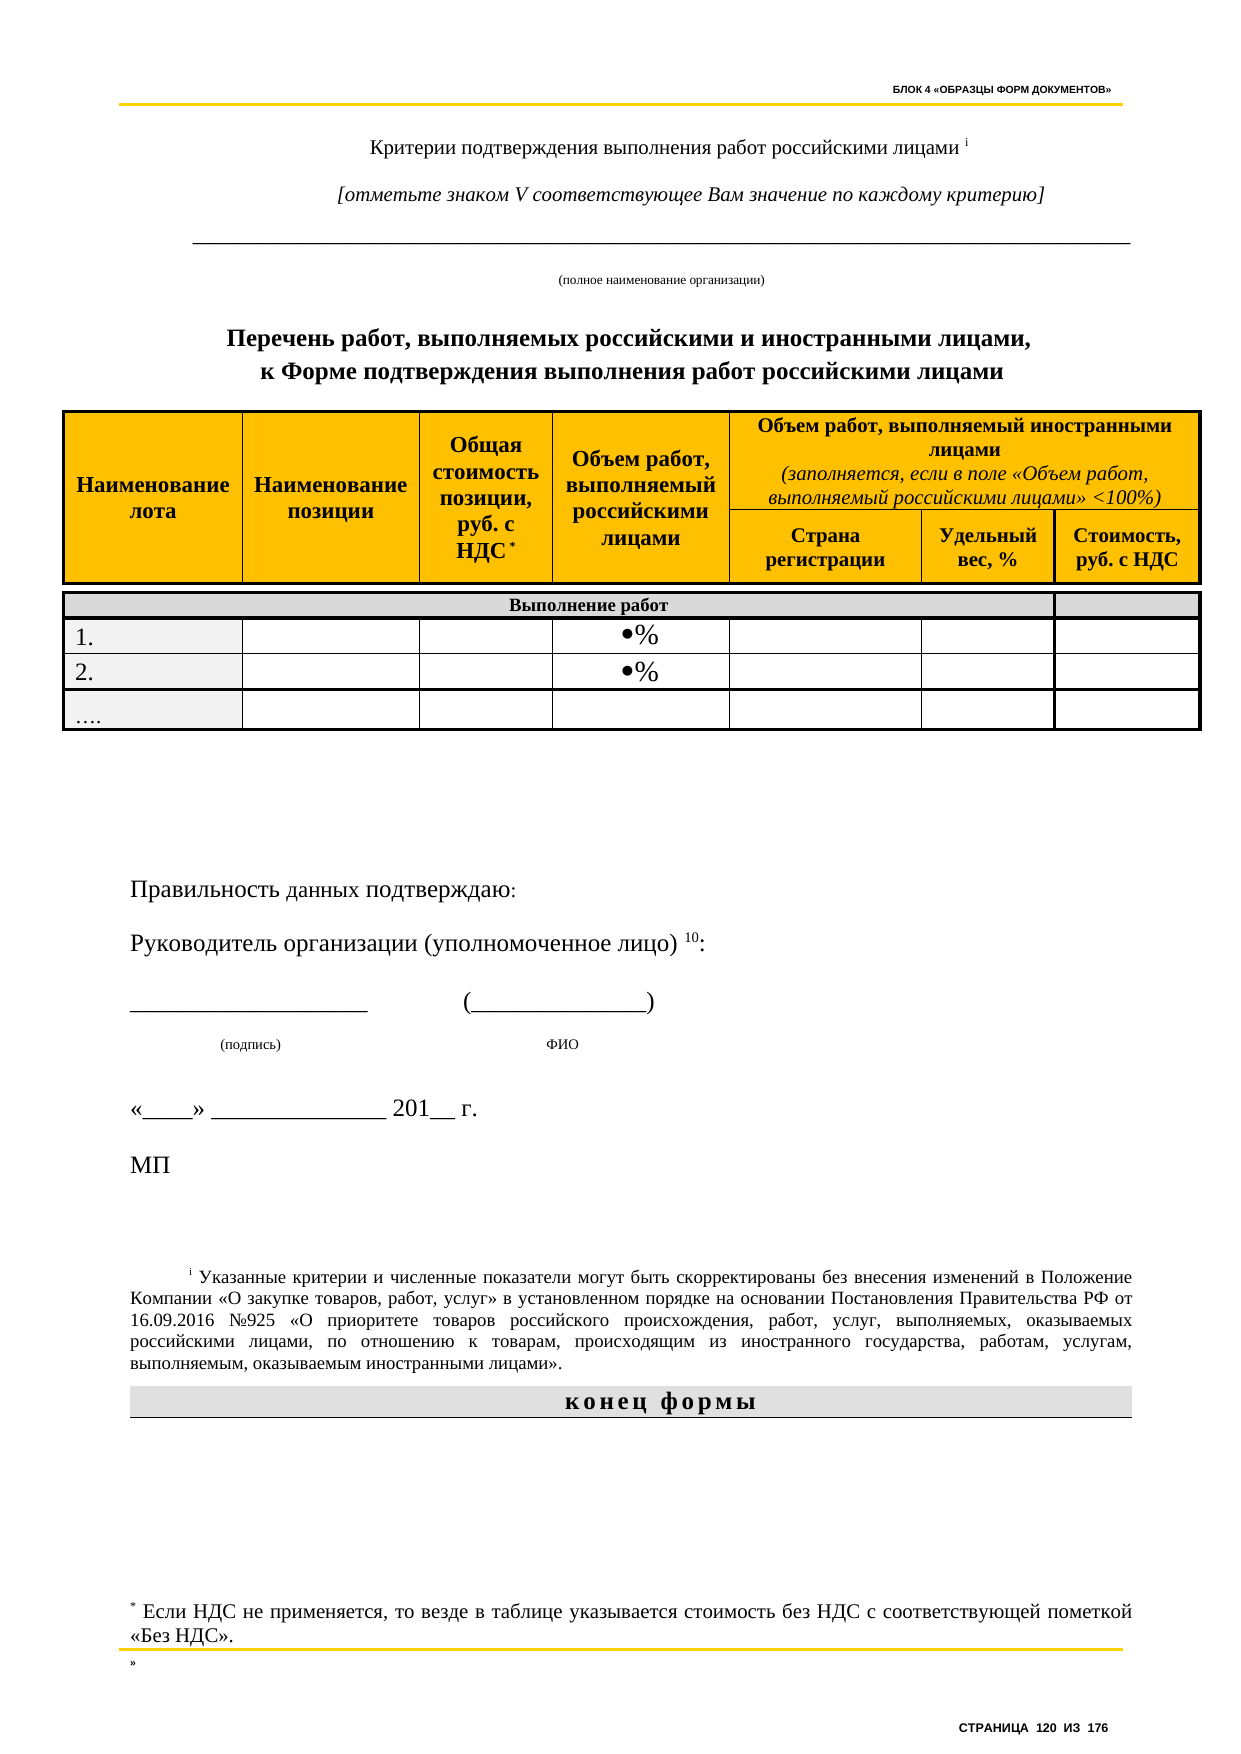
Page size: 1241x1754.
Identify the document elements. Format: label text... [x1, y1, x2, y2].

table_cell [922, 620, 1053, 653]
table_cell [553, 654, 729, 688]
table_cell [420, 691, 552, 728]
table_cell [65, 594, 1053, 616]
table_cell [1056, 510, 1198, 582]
text [отметьте знаком V соответствующее Вам значение по каждому критерию] [189, 184, 1134, 206]
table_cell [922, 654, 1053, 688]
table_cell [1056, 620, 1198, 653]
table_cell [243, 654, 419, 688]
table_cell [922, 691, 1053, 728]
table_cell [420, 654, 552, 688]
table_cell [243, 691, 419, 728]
text Перечень работ, выполняемых российскими и иностранными лицами, к Форме подтверждения выполнения работ российскими лицами [130, 323, 1134, 385]
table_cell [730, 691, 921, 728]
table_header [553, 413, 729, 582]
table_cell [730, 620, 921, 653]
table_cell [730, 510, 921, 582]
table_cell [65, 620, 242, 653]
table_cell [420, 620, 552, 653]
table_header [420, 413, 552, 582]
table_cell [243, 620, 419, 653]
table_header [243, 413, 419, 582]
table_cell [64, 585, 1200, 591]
text (полное наименование организации) [189, 272, 1134, 298]
text Правильность данных подтверждаю: [130, 874, 1134, 903]
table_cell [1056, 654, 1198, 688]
text МП [130, 1151, 1134, 1179]
text i Указанные критерии и численные показатели могут быть скорректированы без внесения изменений в Положение Компании «О закупке товаров, работ, услуг» в установленном порядке на основании Постановления Правительства РФ от 16.09.2016 №925 «О приоритете товаров российского происхождения, работ, услуг, выполняемых, оказываемых российскими лицами, по отношению к товарам, происходящим из иностранного государства, работам, услугам, выполняемым, оказываемым иностранными лицами». [130, 1266, 1134, 1373]
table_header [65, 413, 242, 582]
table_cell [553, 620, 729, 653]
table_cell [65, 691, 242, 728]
text Критерии подтверждения выполнения работ российскими лицами i [145, 135, 1134, 159]
text (подпись) ФИО [130, 1036, 1134, 1064]
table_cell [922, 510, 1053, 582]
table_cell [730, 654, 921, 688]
text ___________________ (______________) [130, 986, 1134, 1015]
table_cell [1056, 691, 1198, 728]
text конец формы [130, 1386, 1132, 1417]
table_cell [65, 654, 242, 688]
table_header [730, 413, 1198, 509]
text Руководитель организации (уполномоченное лицо) 10: [130, 928, 1134, 957]
text «____» ______________ 201__ г. [130, 1093, 1134, 1122]
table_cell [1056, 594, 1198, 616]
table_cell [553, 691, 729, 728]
text ___________________________________________________________________________ [189, 218, 1134, 247]
